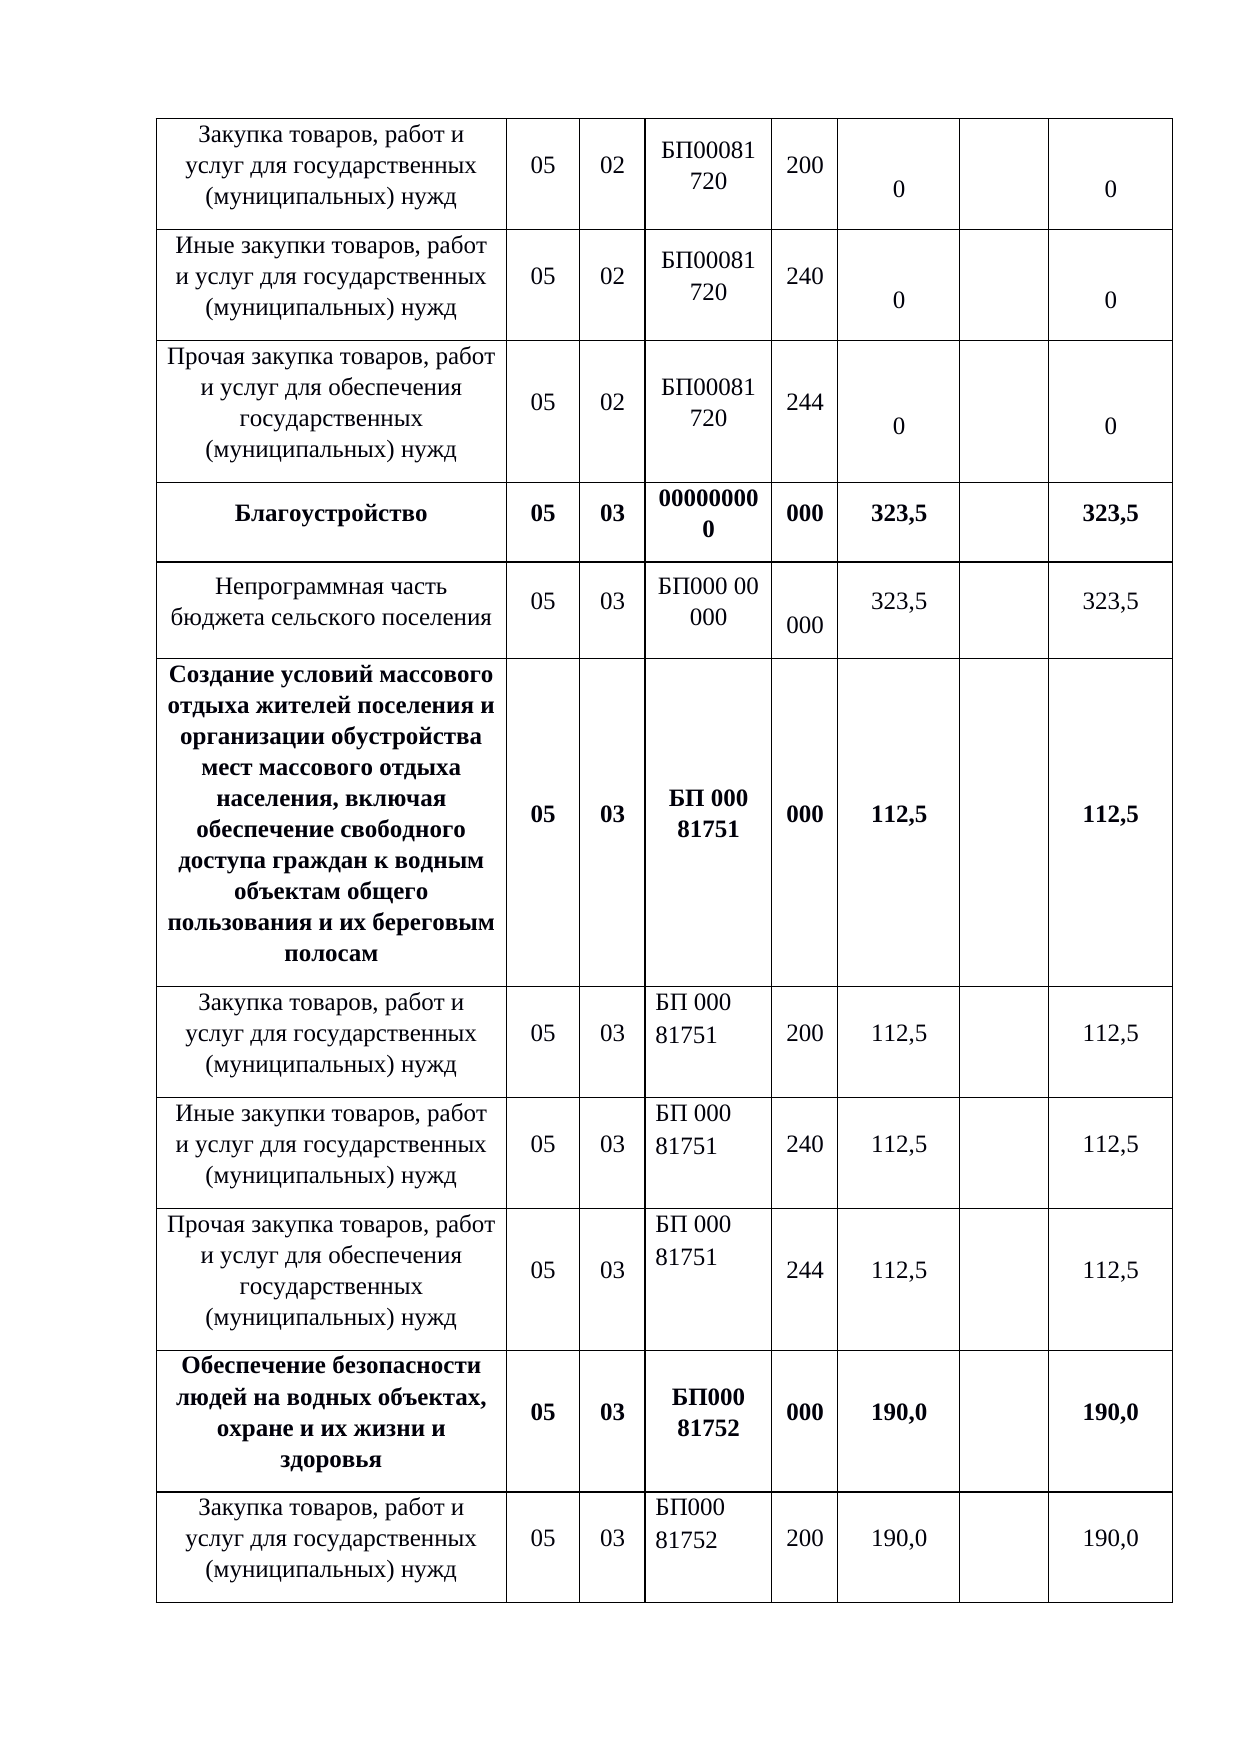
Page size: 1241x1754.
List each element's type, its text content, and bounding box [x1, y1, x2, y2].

table_cell 05 [507, 483, 579, 561]
table_cell БП 000 81751 [646, 987, 771, 1097]
table_cell 03 [580, 483, 644, 561]
table_cell 05 [507, 987, 579, 1097]
table_cell 190,0 [1049, 1351, 1172, 1491]
table_cell 000 [772, 563, 837, 658]
table_cell 244 [772, 341, 837, 482]
table_cell БП 000 81751 [646, 1098, 771, 1208]
table_cell 323,5 [1049, 563, 1172, 658]
table_cell 05 [507, 563, 579, 658]
table_cell 05 [507, 1351, 579, 1491]
table_cell 240 [772, 1098, 837, 1208]
table_cell 112,5 [838, 659, 959, 986]
table_cell 000 [772, 1351, 837, 1491]
table_cell БП000 81752 [646, 1351, 771, 1491]
table_cell 112,5 [1049, 1098, 1172, 1208]
table_cell 200 [772, 987, 837, 1097]
table_cell 244 [772, 1209, 837, 1349]
table_cell 03 [580, 1351, 644, 1491]
table_cell 323,5 [838, 483, 959, 561]
table_cell БП 000 81751 [646, 659, 771, 986]
table_cell 02 [580, 230, 644, 340]
table_cell 112,5 [1049, 987, 1172, 1097]
table_cell Закупка товаров, работ и услуг для государственных (муниципальных) нужд [157, 987, 506, 1097]
table_cell 323,5 [1049, 483, 1172, 561]
table_cell [960, 1098, 1048, 1208]
table_cell 02 [580, 341, 644, 482]
table_cell [960, 563, 1048, 658]
table_cell 03 [580, 1098, 644, 1208]
table_cell 112,5 [838, 1098, 959, 1208]
table_cell 0 [838, 119, 959, 229]
table_cell [960, 341, 1048, 482]
table_cell Закупка товаров, работ и услуг для государственных (муниципальных) нужд [157, 119, 506, 229]
table_cell 03 [580, 987, 644, 1097]
table_cell 03 [580, 1209, 644, 1349]
table_cell 05 [507, 659, 579, 986]
table_cell Иные закупки товаров, работ и услуг для государственных (муниципальных) нужд [157, 1098, 506, 1208]
table_cell БП 000 81751 [646, 1209, 771, 1349]
table_cell БП000 00 000 [646, 563, 771, 658]
table_cell Закупка товаров, работ и услуг для государственных (муниципальных) нужд [157, 1493, 506, 1602]
table_cell 240 [772, 230, 837, 340]
table_cell 0 [838, 230, 959, 340]
table_cell 05 [507, 1209, 579, 1349]
table_cell 200 [772, 1493, 837, 1602]
table_cell [960, 1351, 1048, 1491]
table_cell [960, 119, 1048, 229]
table_cell 190,0 [838, 1493, 959, 1602]
table_cell 112,5 [838, 987, 959, 1097]
table_cell 0 [1049, 341, 1172, 482]
table_cell Создание условий массового отдыха жителей поселения и организации обустройства мест массового отдыха населения, включая обеспечение свободного доступа граждан к водным объектам общего пользования и их береговым полосам [157, 659, 506, 986]
table_cell 03 [580, 659, 644, 986]
table_cell 112,5 [1049, 1209, 1172, 1349]
table_cell 000 [772, 659, 837, 986]
table_cell 000 [772, 483, 837, 561]
table_cell БП00081720 [646, 230, 771, 340]
table_cell [960, 1493, 1048, 1602]
table_cell 200 [772, 119, 837, 229]
table_cell 0 [1049, 230, 1172, 340]
table_cell [960, 1209, 1048, 1349]
table_cell [960, 659, 1048, 986]
table_cell 000000000 [646, 483, 771, 561]
table_cell 05 [507, 341, 579, 482]
table_cell Прочая закупка товаров, работ и услуг для обеспечения государственных (муниципальных) нужд [157, 1209, 506, 1349]
table_cell [960, 483, 1048, 561]
table_cell 05 [507, 1098, 579, 1208]
table_cell 05 [507, 1493, 579, 1602]
table_cell Прочая закупка товаров, работ и услуг для обеспечения государственных (муниципальных) нужд [157, 341, 506, 482]
table_cell Непрограммная часть бюджета сельского поселения [157, 563, 506, 658]
table_cell 112,5 [1049, 659, 1172, 986]
table_cell БП00081720 [646, 119, 771, 229]
table_cell 323,5 [838, 563, 959, 658]
table_cell [960, 987, 1048, 1097]
table_cell Благоустройство [157, 483, 506, 561]
table_cell 05 [507, 230, 579, 340]
table_cell 05 [507, 119, 579, 229]
table_cell 0 [838, 341, 959, 482]
table_cell БП00081720 [646, 341, 771, 482]
table_cell 0 [1049, 119, 1172, 229]
table_cell 190,0 [1049, 1493, 1172, 1602]
table_cell Обеспечение безопасности людей на водных объектах, охране и их жизни и здоровья [157, 1351, 506, 1491]
table_cell [960, 230, 1048, 340]
table_cell 03 [580, 1493, 644, 1602]
table_cell Иные закупки товаров, работ и услуг для государственных (муниципальных) нужд [157, 230, 506, 340]
table_cell 112,5 [838, 1209, 959, 1349]
table_cell БП000 81752 [646, 1493, 771, 1602]
table_cell 03 [580, 563, 644, 658]
table_cell 190,0 [838, 1351, 959, 1491]
table_cell 02 [580, 119, 644, 229]
